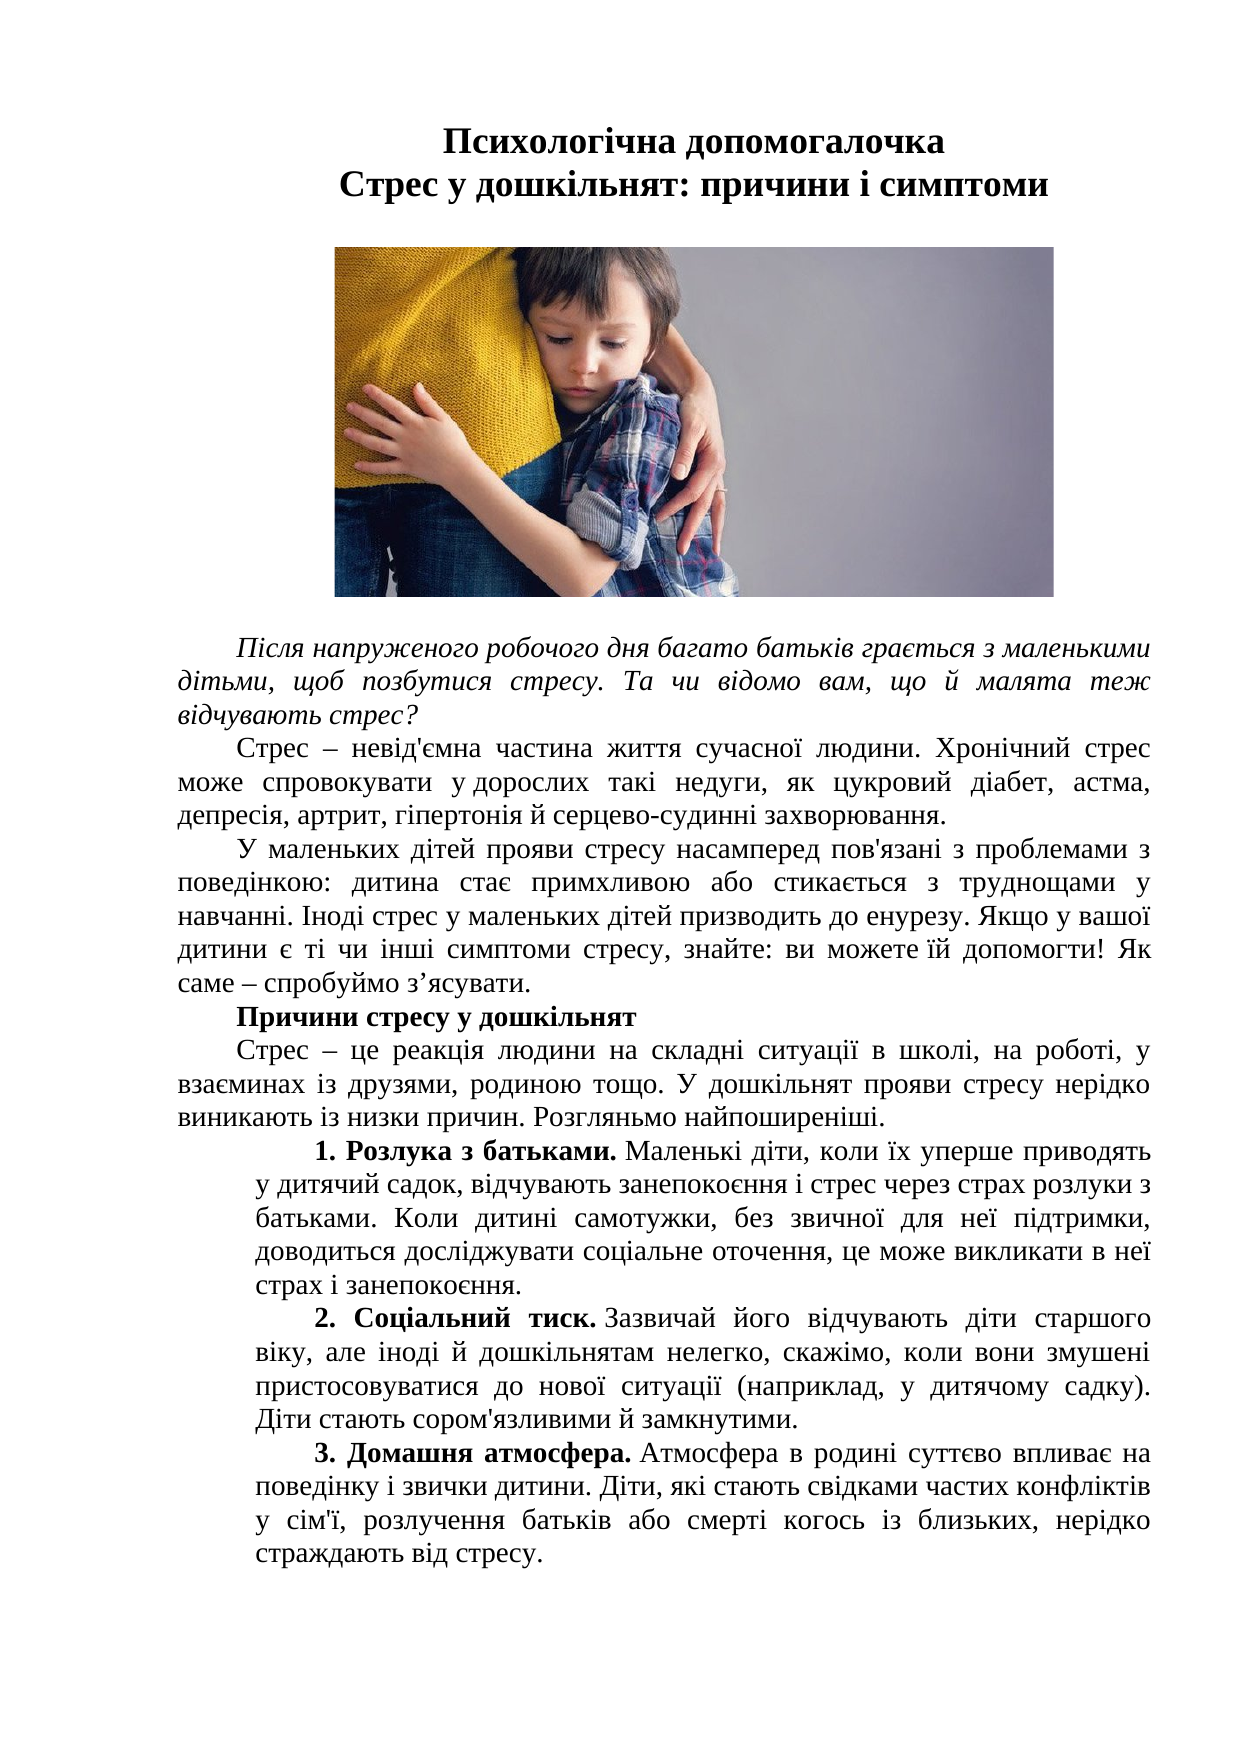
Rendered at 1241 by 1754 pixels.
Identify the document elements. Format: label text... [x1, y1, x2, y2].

text Стрес – невід'ємна частина життя сучасної людини. Хронічний стрес може спровокувати у дорослих такі недуги, як цукровий діабет, астма, депресія, артрит, гіпертонія й серцево-судинні захворювання. [177, 730, 1152, 831]
text 3. Домашня атмосфера. Атмосфера в родині суттєво впливає на поведінку і звички дитини. Діти, які стають свідками частих конфліктів у сім'ї, розлучення батьків або смерті когось із близьких, нерідко страждають від стресу. [255, 1435, 1152, 1569]
text Стрес – це реакція людини на складні ситуації в школі, на роботі, у взаєминах із друзями, родиною тощо. У дошкільнят прояви стресу нерідко виникають із низки причин. Розгляньмо найпоширеніші. [177, 1032, 1152, 1133]
text 2. Соціальний тиск. Зазвичай його відчувають діти старшого віку, але іноді й дошкільнятам нелегко, скажімо, коли вони змушені пристосовуватися до нової ситуації (наприклад, у дитячому садку). Діти стають сором'язливими й замкнутими. [255, 1301, 1152, 1435]
text Причини стресу у дошкільнят [177, 999, 1152, 1032]
text У маленьких дітей прояви стресу насамперед пов'язані з проблемами з поведінкою: дитина стає примхливою або стикається з труднощами у навчанні. Іноді стрес у маленьких дітей призводить до енурезу. Якщо у вашої дитини є ті чи інші симптоми стресу, знайте: ви можете їй допомогти! Як саме – спробуймо з’ясувати. [177, 831, 1152, 999]
picture [334, 247, 1054, 597]
text Психологічна допомогалочка [177, 118, 1152, 161]
text Стрес у дошкільнят: причини і симптоми [177, 161, 1152, 204]
text 1. Розлука з батьками. Маленькі діти, коли їх уперше приводять у дитячий садок, відчувають занепокоєння і стрес через страх розлуки з батьками. Коли дитині самотужки, без звичної для неї підтримки, доводиться досліджувати соціальне оточення, це може викликати в неї страх і занепокоєння. [255, 1133, 1152, 1301]
text Після напруженого робочого дня багато батьків грається з маленькими дітьми, щоб позбутися стресу. Та чи відомо вам, що й малята теж відчувають стрес? [177, 630, 1152, 730]
